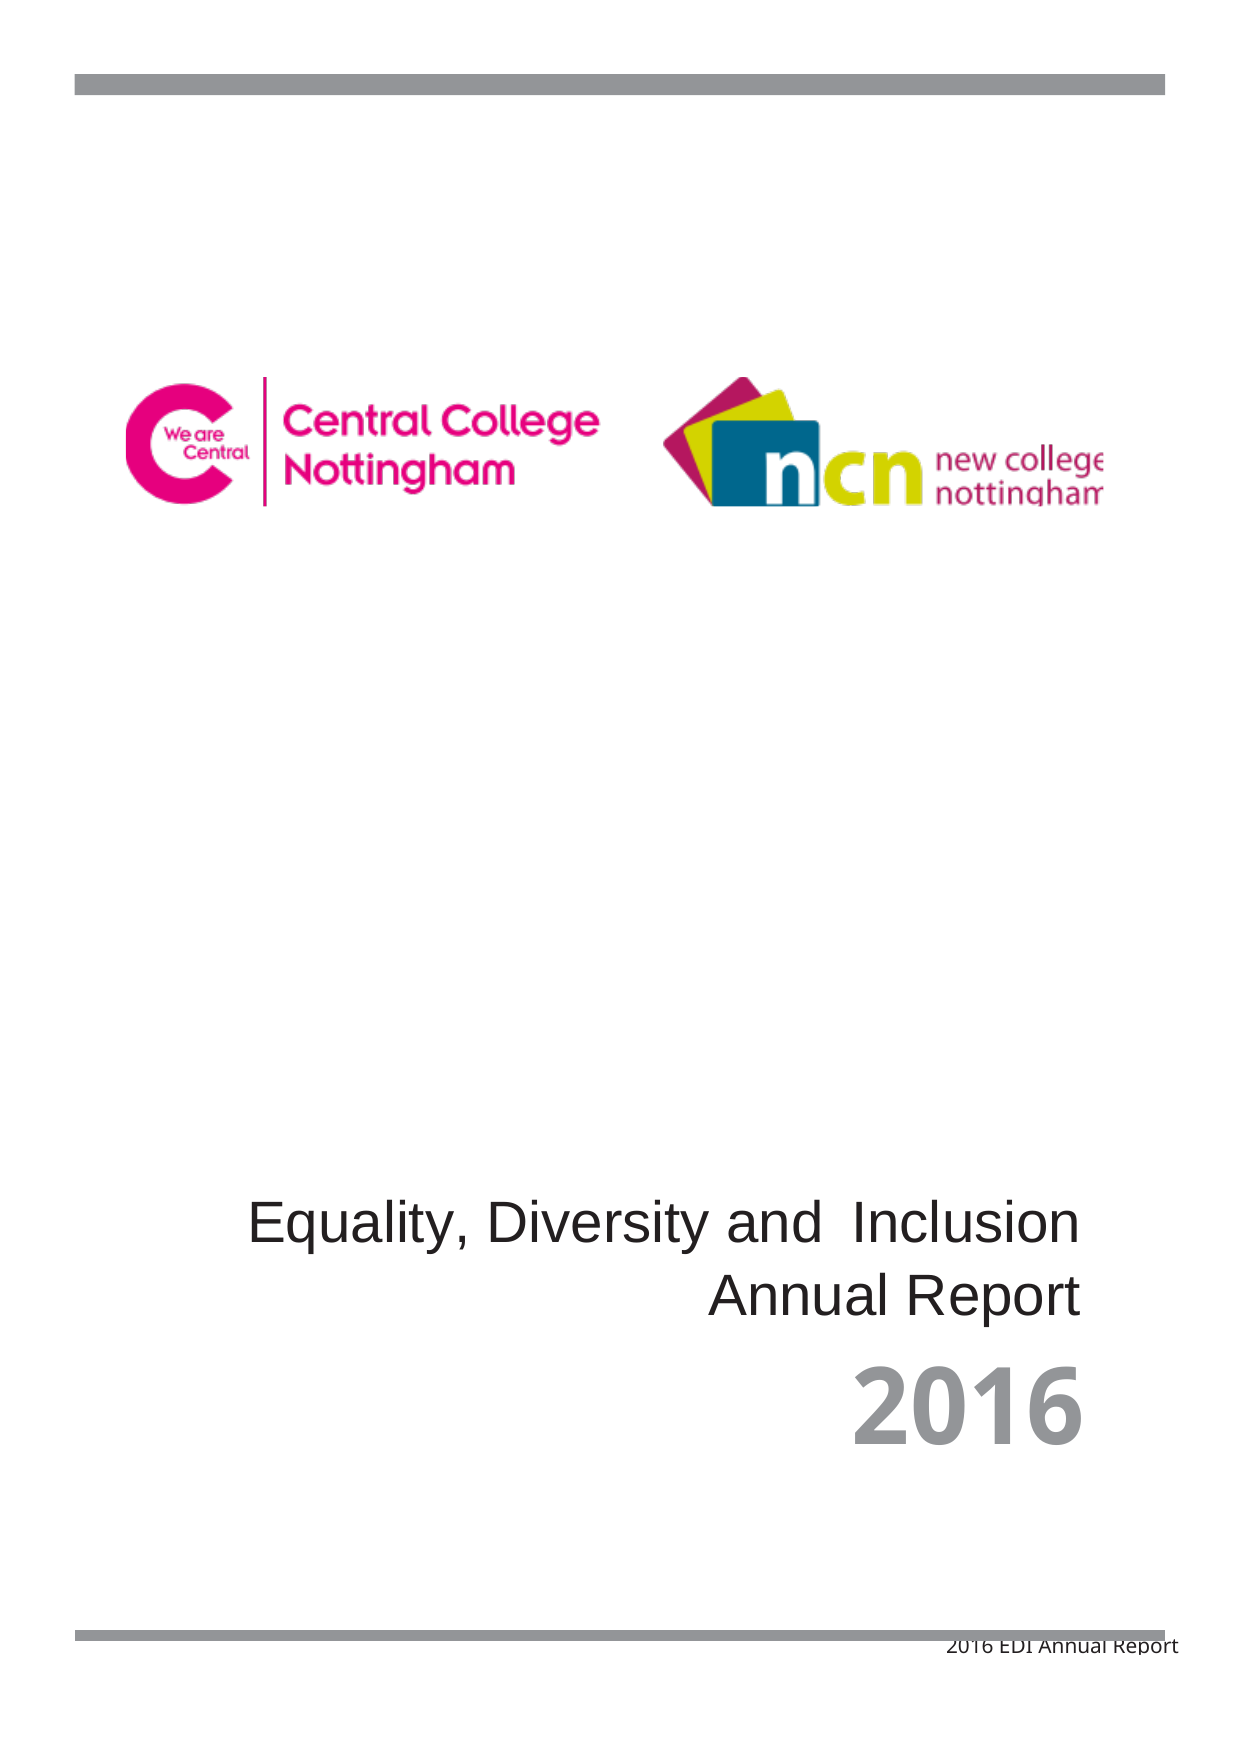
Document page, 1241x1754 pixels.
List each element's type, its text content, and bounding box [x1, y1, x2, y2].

text Annual Report [58, 1261, 1081, 1328]
text Equality, Diversity and Inclusion [58, 1188, 1081, 1255]
text 2016 [58, 1330, 1084, 1476]
